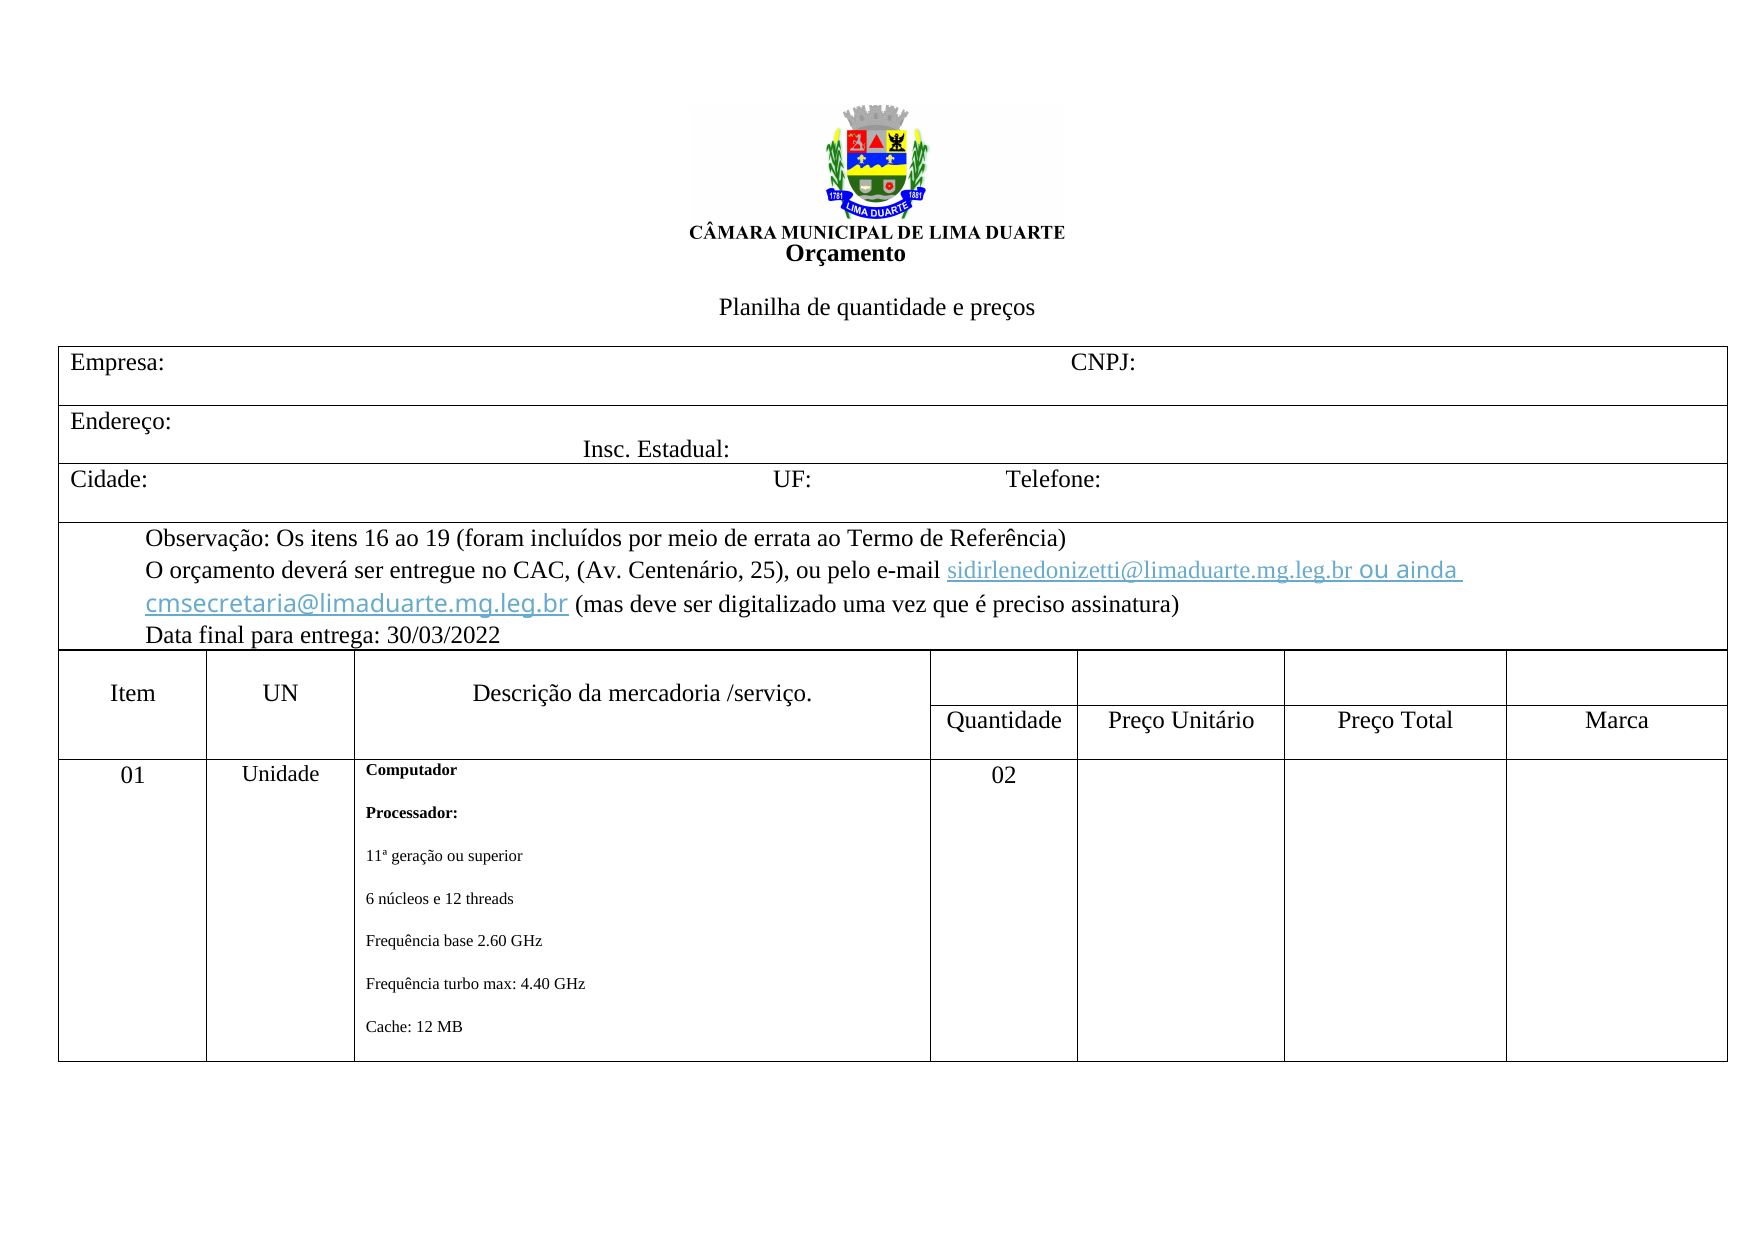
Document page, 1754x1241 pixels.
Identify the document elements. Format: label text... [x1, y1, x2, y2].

table_header [1507, 651, 1727, 704]
table_cell [1078, 760, 1284, 1061]
table_header Empresa: CNPJ: [59, 347, 1727, 405]
table_cell Endereço: Insc. Estadual: [59, 406, 1727, 463]
table_header [1078, 651, 1284, 704]
text Orçamento [148, 238, 1606, 267]
table_cell 02 [931, 760, 1077, 1061]
table_cell [1507, 760, 1727, 1061]
table_header Item [59, 651, 206, 759]
table_header Descrição da mercadoria /serviço. [355, 651, 930, 759]
table_header UN [207, 651, 354, 759]
table_header [931, 651, 1077, 704]
table_cell Unidade [207, 760, 354, 1061]
table_cell Marca [1507, 706, 1727, 759]
table_cell Cidade: UF: Telefone: [59, 464, 1727, 522]
table_cell Quantidade [931, 706, 1077, 759]
table_cell [1285, 760, 1506, 1061]
table_cell Preço Total [1285, 706, 1506, 759]
table_cell Observação: Os itens 16 ao 19 (foram incluídos por meio de errata ao Termo de Referência) O orçamento deverá ser entregue no CAC, (Av. Centenário, 25), ou pelo e-mail sidirlenedonizetti@limaduarte.mg.leg.br ou ainda cmsecretaria@limaduarte.mg.leg.br (mas deve ser digitalizado uma vez que é preciso assinatura) Data final para entrega: 30/03/2022 [59, 523, 1727, 648]
text Planilha de quantidade e preços [148, 292, 1606, 321]
table_header [1285, 651, 1506, 704]
table_cell 01 [59, 760, 206, 1061]
picture [689, 105, 1065, 239]
table_cell Preço Unitário [1078, 706, 1284, 759]
